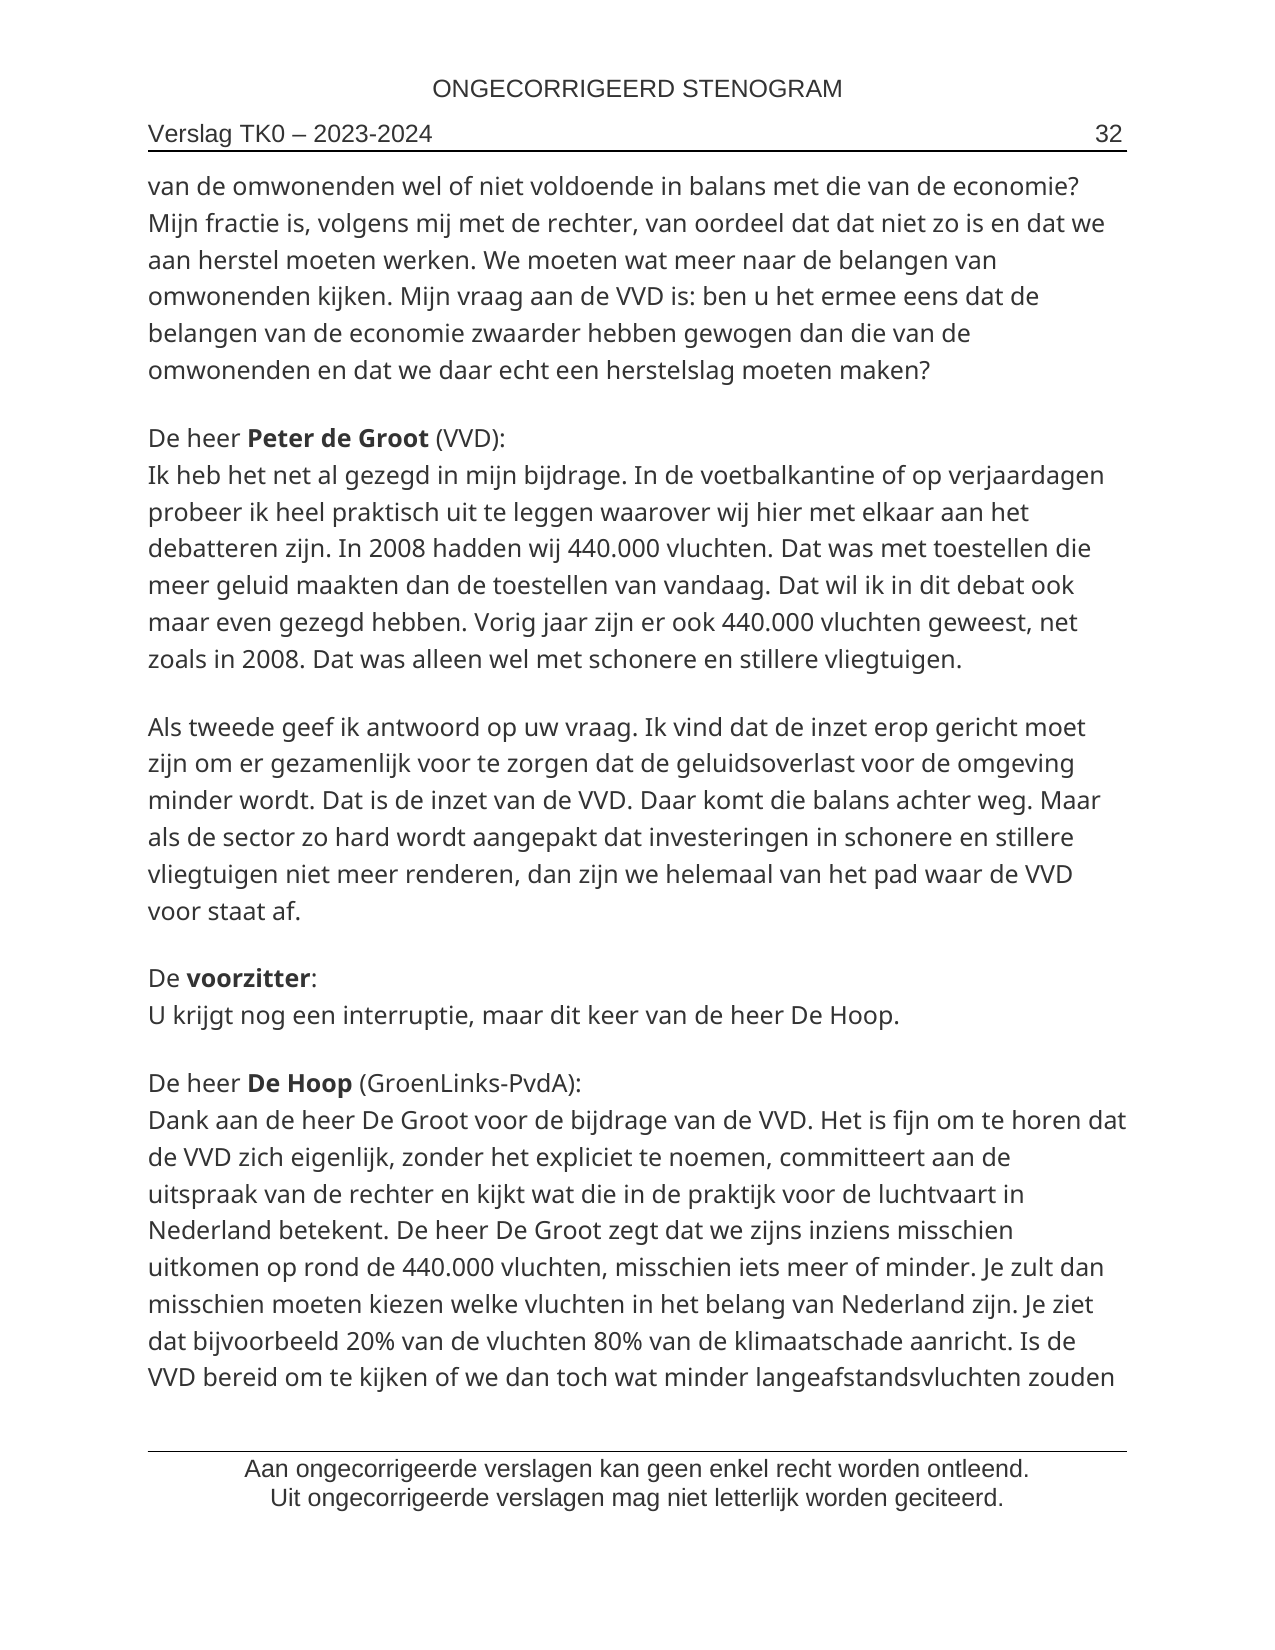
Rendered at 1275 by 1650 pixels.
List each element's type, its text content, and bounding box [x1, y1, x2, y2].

text De voorzitter: U krijgt nog een interruptie, maar dit keer van de heer De Hoop. [148, 961, 1127, 1032]
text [148, 1066, 1127, 1394]
text Als tweede geef ik antwoord op uw vraag. Ik vind dat de inzet erop gericht moet zijn om er gezamenlijk voor te zorgen dat de geluidsoverlast voor de omgeving minder wordt. Dat is de inzet van de VVD. Daar komt die balans achter weg. Maar als de sector zo hard wordt aangepakt dat investeringen in schonere en stillere vliegtuigen niet meer renderen, dan zijn we helemaal van het pad waar de VVD voor staat af. [148, 709, 1127, 927]
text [148, 169, 1127, 387]
text De heer Peter de Groot (VVD): Ik heb het net al gezegd in mijn bijdrage. In de voetbalkantine of op verjaardagen probeer ik heel praktisch uit te leggen waarover wij hier met elkaar aan het debatteren zijn. In 2008 hadden wij 440.000 vluchten. Dat was met toestellen die meer geluid maakten dan de toestellen van vandaag. Dat wil ik in dit debat ook maar even gezegd hebben. Vorig jaar zijn er ook 440.000 vluchten geweest, net zoals in 2008. Dat was alleen wel met schonere en stillere vliegtuigen. [148, 421, 1127, 675]
